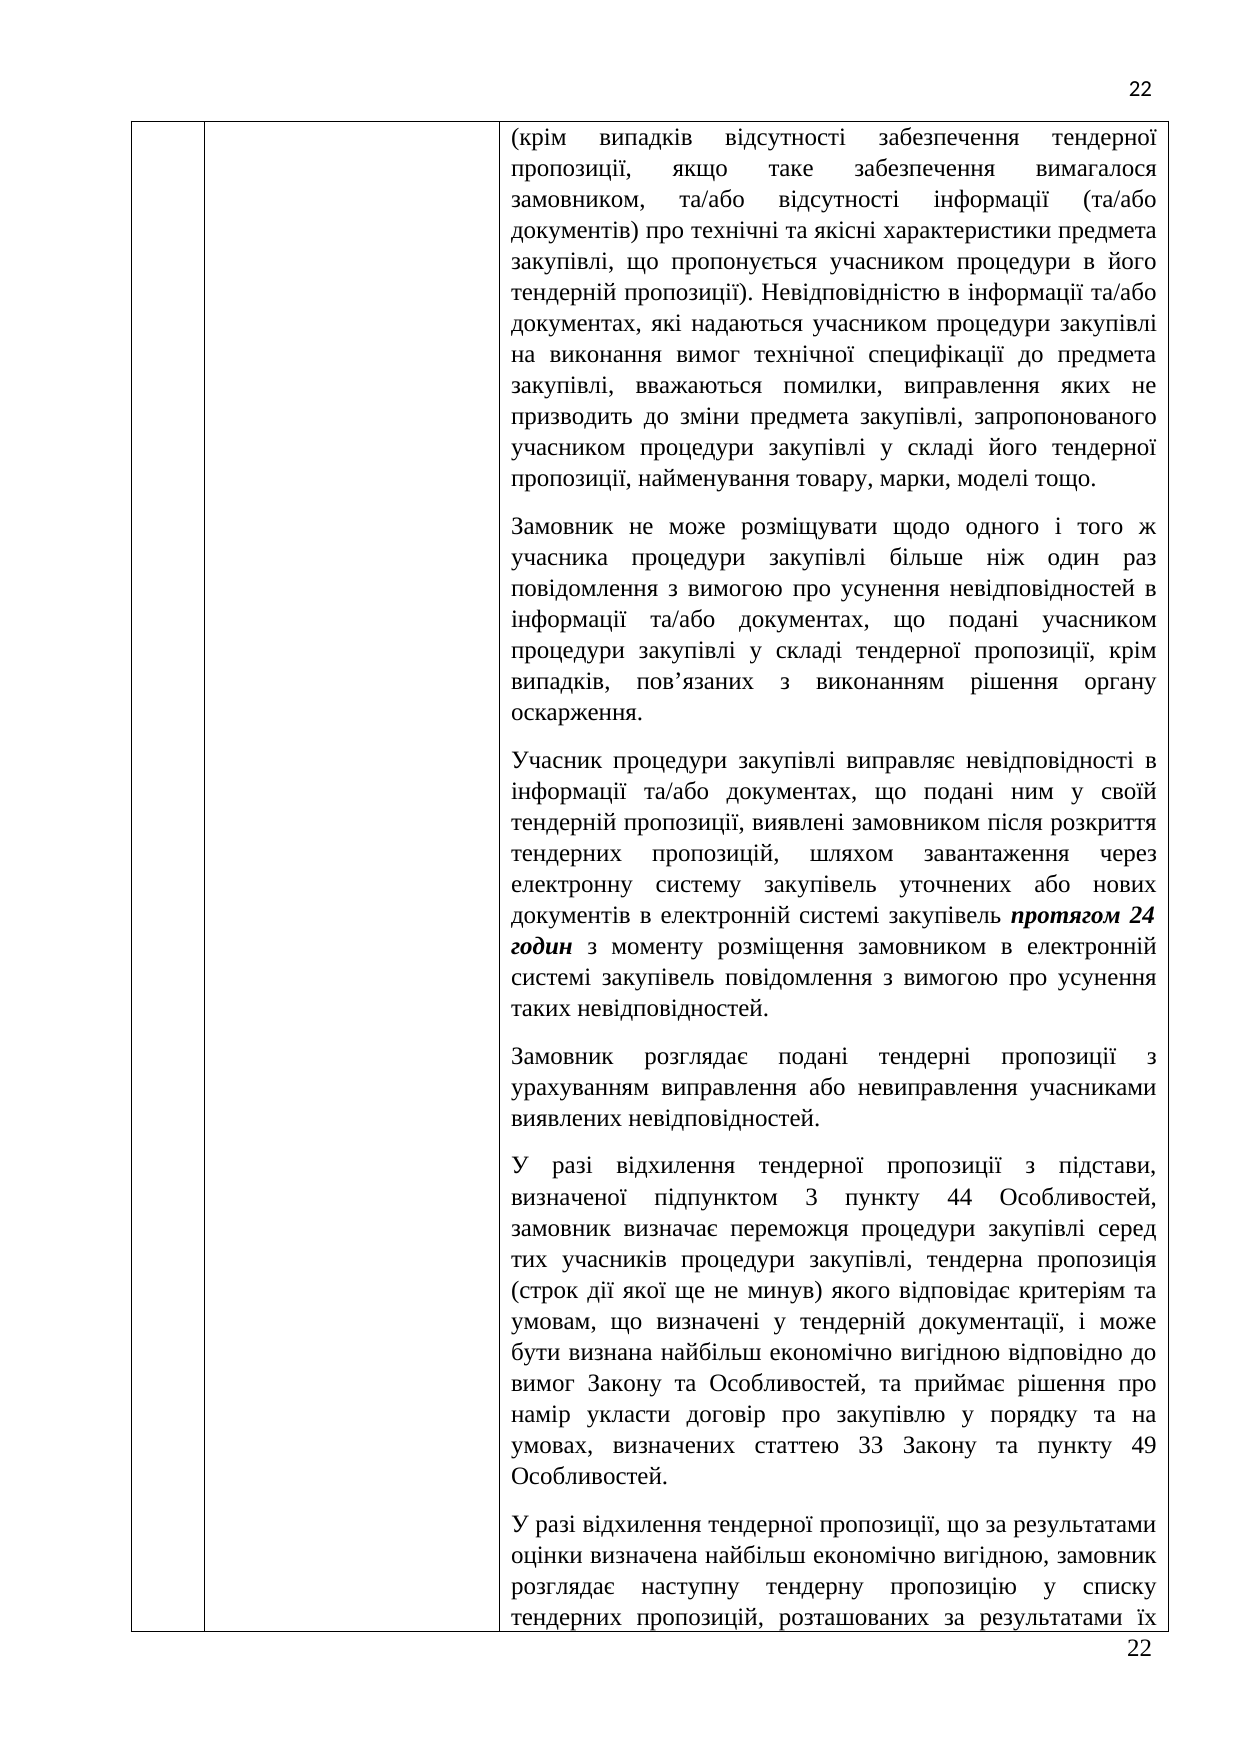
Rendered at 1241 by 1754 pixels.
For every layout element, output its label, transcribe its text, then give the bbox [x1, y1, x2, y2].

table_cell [500, 122, 1168, 1631]
table_cell 1 [132, 122, 204, 1631]
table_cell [205, 122, 499, 1631]
